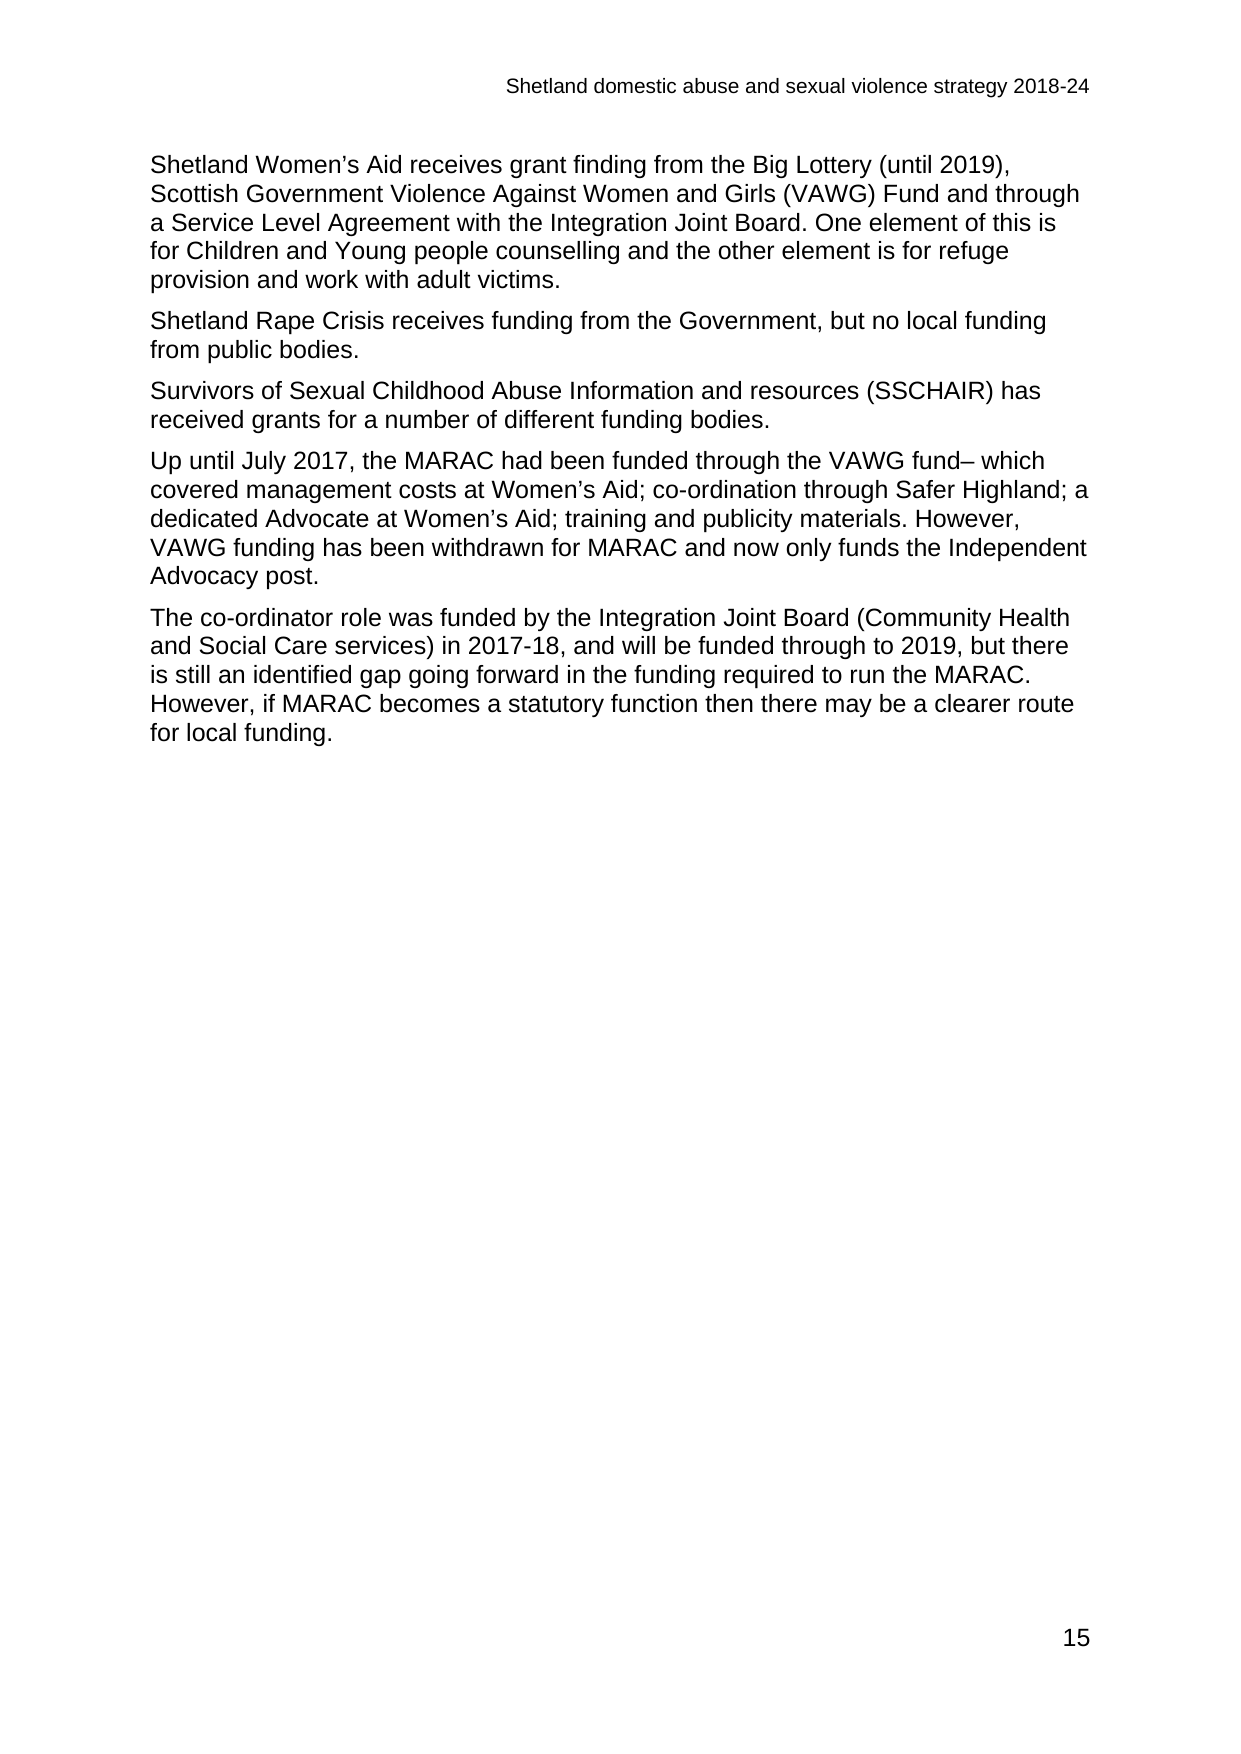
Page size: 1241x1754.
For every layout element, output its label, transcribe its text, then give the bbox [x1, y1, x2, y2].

text Shetland Women’s Aid receives grant finding from the Big Lottery (until 2019), Scottish Government Violence Against Women and Girls (VAWG) Fund and through a Service Level Agreement with the Integration Joint Board. One element of this is for Children and Young people counselling and the other element is for refuge provision and work with adult victims. [150, 150, 1090, 294]
text Survivors of Sexual Childhood Abuse Information and resources (SSCHAIR) has received grants for a number of different funding bodies. [150, 376, 1090, 434]
text Up until July 2017, the MARAC had been funded through the VAWG fund– which covered management costs at Women’s Aid; co-ordination through Safer Highland; a dedicated Advocate at Women’s Aid; training and publicity materials. However, VAWG funding has been withdrawn for MARAC and now only funds the Independent Advocacy post. [150, 446, 1090, 590]
text The co-ordinator role was funded by the Integration Joint Board (Community Health and Social Care services) in 2017-18, and will be funded through to 2019, but there is still an identified gap going forward in the funding required to run the MARAC. However, if MARAC becomes a statutory function then there may be a clearer route for local funding. [150, 602, 1090, 746]
text Shetland Rape Crisis receives funding from the Government, but no local funding from public bodies. [150, 306, 1090, 364]
